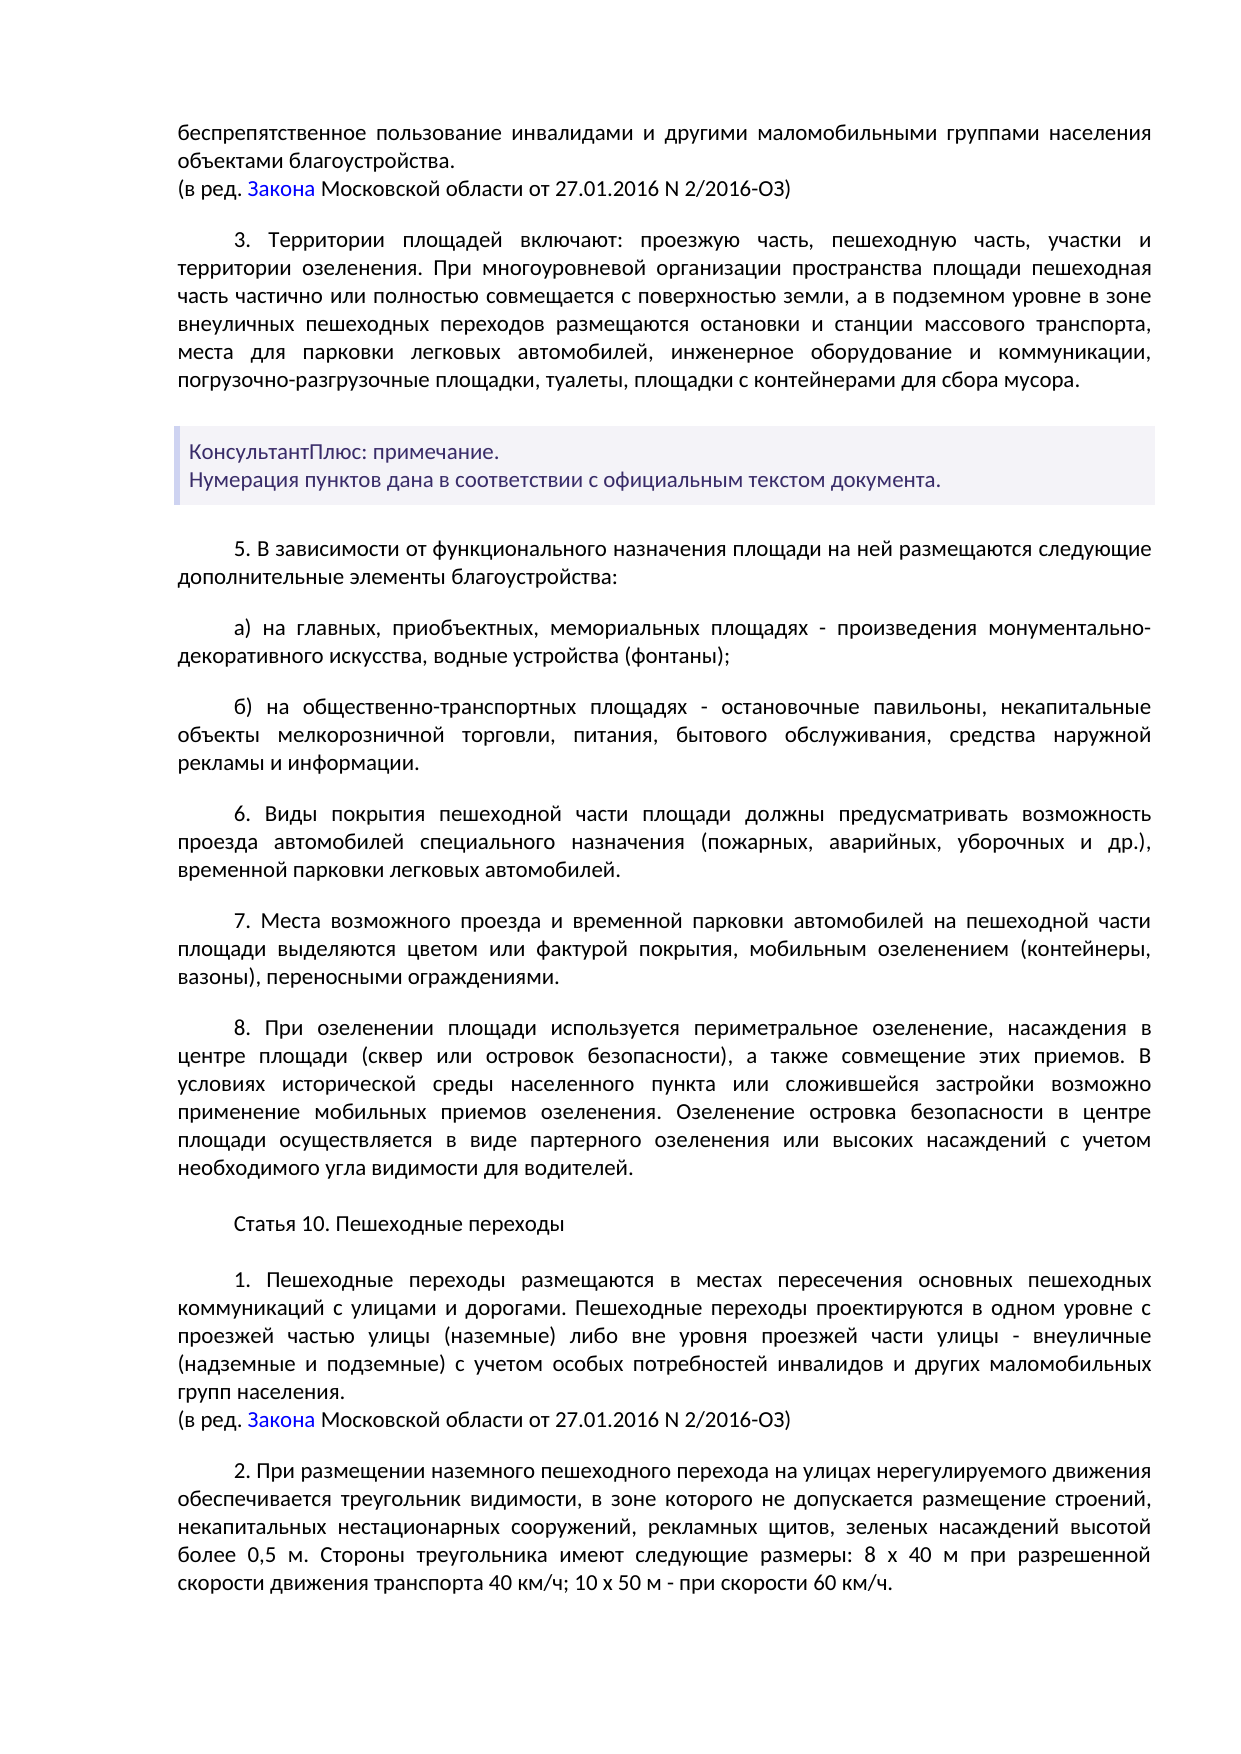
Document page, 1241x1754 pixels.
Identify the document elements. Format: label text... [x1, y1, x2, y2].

text (в ред. Закона Московской области от 27.01.2016 N 2/2016-ОЗ) [177, 1405, 1152, 1433]
text 8. При озеленении площади используется периметральное озеленение, насаждения в центре площади (сквер или островок безопасности), а также совмещение этих приемов. В условиях исторической среды населенного пункта или сложившейся застройки возможно применение мобильных приемов озеленения. Озеленение островка безопасности в центре площади осуществляется в виде партерного озеленения или высоких насаждений с учетом необходимого угла видимости для водителей. [177, 1013, 1152, 1181]
text а) на главных, приобъектных, мемориальных площадях - произведения монументально-декоративного искусства, водные устройства (фонтаны); [177, 613, 1152, 669]
text (в ред. Закона Московской области от 27.01.2016 N 2/2016-ОЗ) [177, 174, 1152, 202]
text 2. При размещении наземного пешеходного перехода на улицах нерегулируемого движения обеспечивается треугольник видимости, в зоне которого не допускается размещение строений, некапитальных нестационарных сооружений, рекламных щитов, зеленых насаждений высотой более 0,5 м. Стороны треугольника имеют следующие размеры: 8 x 40 м при разрешенной скорости движения транспорта 40 км/ч; 10 x 50 м - при скорости 60 км/ч. [177, 1456, 1152, 1596]
text б) на общественно-транспортных площадях - остановочные павильоны, некапитальные объекты мелкорозничной торговли, питания, бытового обслуживания, средства наружной рекламы и информации. [177, 692, 1152, 776]
text Статья 10. Пешеходные переходы [177, 1209, 1152, 1237]
table_header КонсультантПлюс: примечание. Нумерация пунктов дана в соответствии с официальным текстом документа. [180, 426, 1149, 505]
text 5. В зависимости от функционального назначения площади на ней размещаются следующие дополнительные элементы благоустройства: [177, 534, 1152, 590]
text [177, 118, 1152, 174]
text 1. Пешеходные переходы размещаются в местах пересечения основных пешеходных коммуникаций с улицами и дорогами. Пешеходные переходы проектируются в одном уровне с проезжей частью улицы (наземные) либо вне уровня проезжей части улицы - внеуличные (надземные и подземные) с учетом особых потребностей инвалидов и других маломобильных групп населения. [177, 1265, 1152, 1405]
text 3. Территории площадей включают: проезжую часть, пешеходную часть, участки и территории озеленения. При многоуровневой организации пространства площади пешеходная часть частично или полностью совмещается с поверхностью земли, а в подземном уровне в зоне внеуличных пешеходных переходов размещаются остановки и станции массового транспорта, места для парковки легковых автомобилей, инженерное оборудование и коммуникации, погрузочно-разгрузочные площадки, туалеты, площадки с контейнерами для сбора мусора. [177, 225, 1152, 393]
text 7. Места возможного проезда и временной парковки автомобилей на пешеходной части площади выделяются цветом или фактурой покрытия, мобильным озеленением (контейнеры, вазоны), переносными ограждениями. [177, 906, 1152, 990]
text 6. Виды покрытия пешеходной части площади должны предусматривать возможность проезда автомобилей специального назначения (пожарных, аварийных, уборочных и др.), временной парковки легковых автомобилей. [177, 799, 1152, 883]
